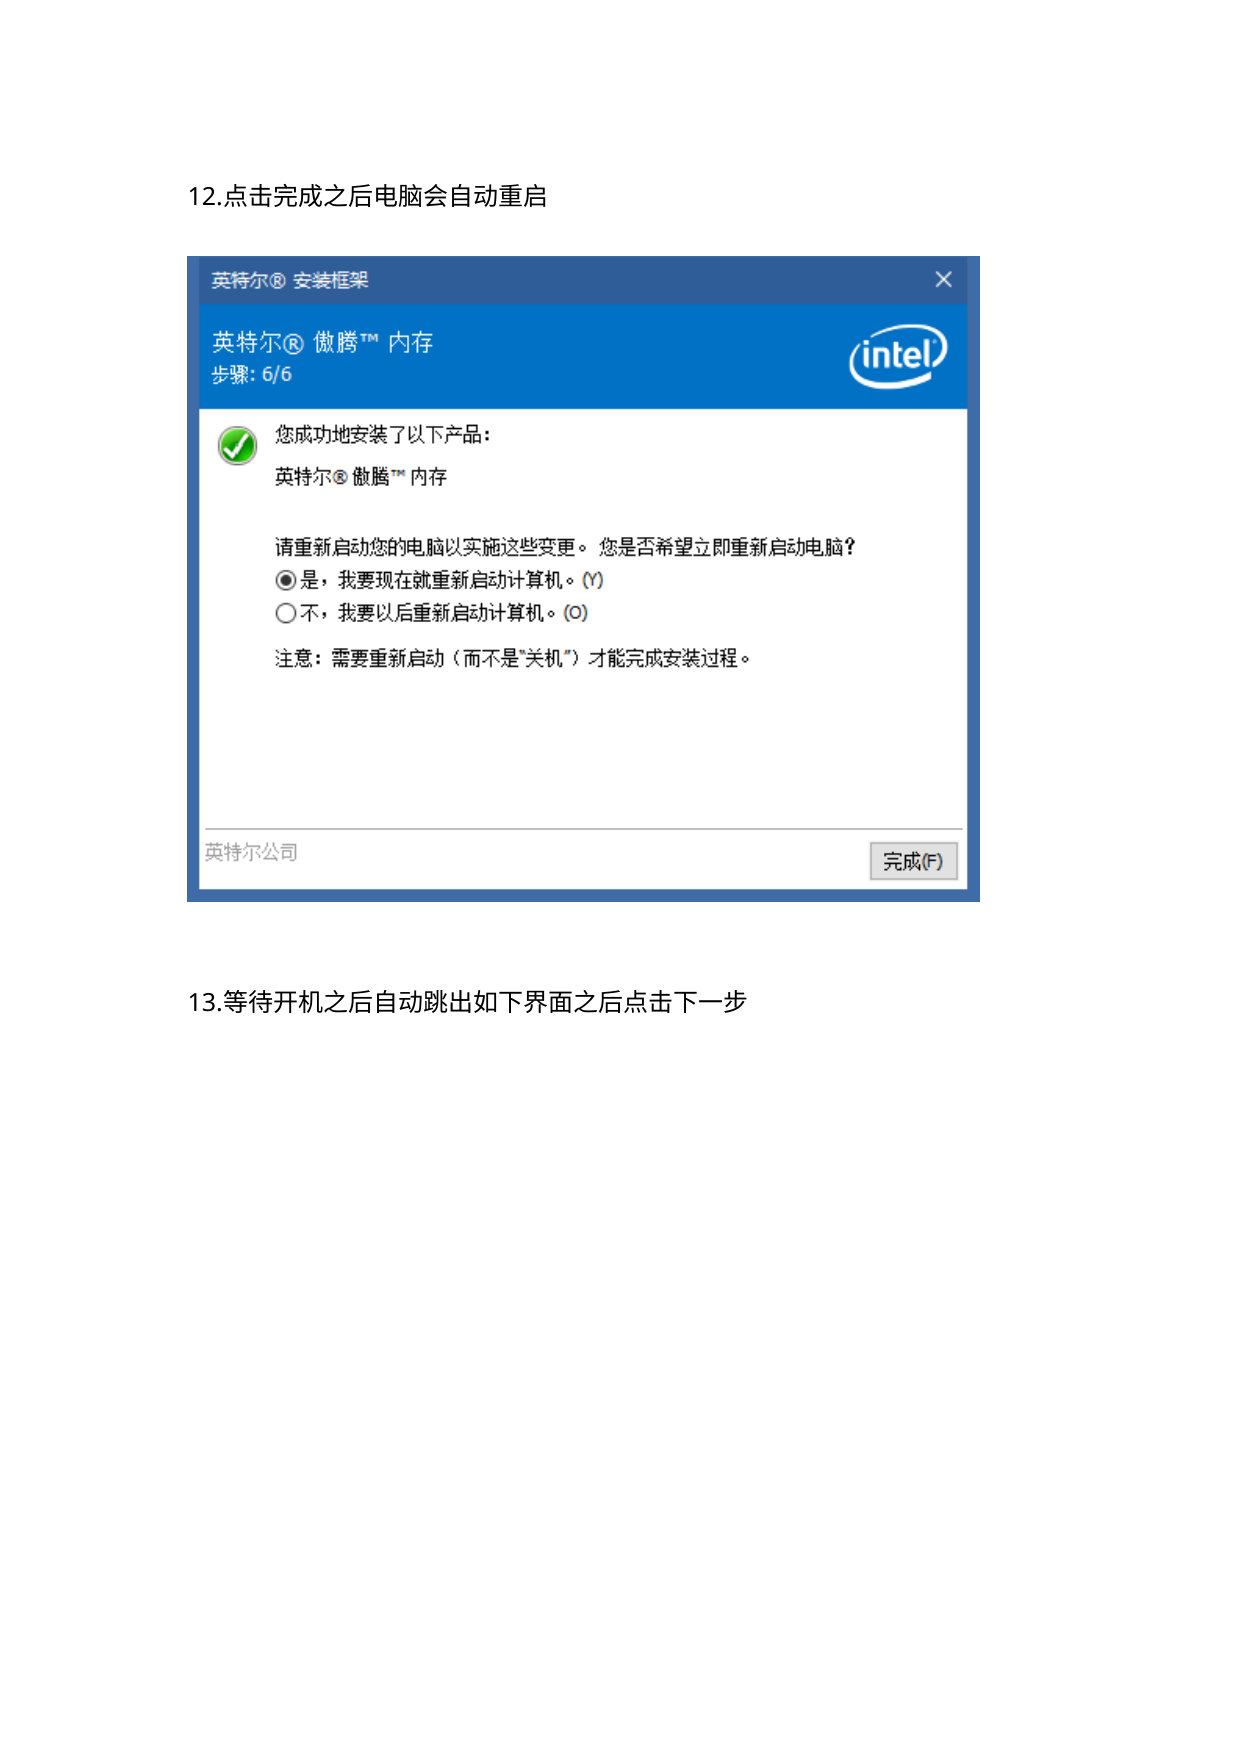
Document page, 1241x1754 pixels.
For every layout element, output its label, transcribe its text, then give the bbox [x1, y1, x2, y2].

picture [187, 256, 980, 902]
text 12.点击完成之后电脑会自动重启 [187, 162, 1053, 227]
text 13.等待开机之后自动跳出如下界面之后点击下一步 [187, 968, 1053, 1033]
